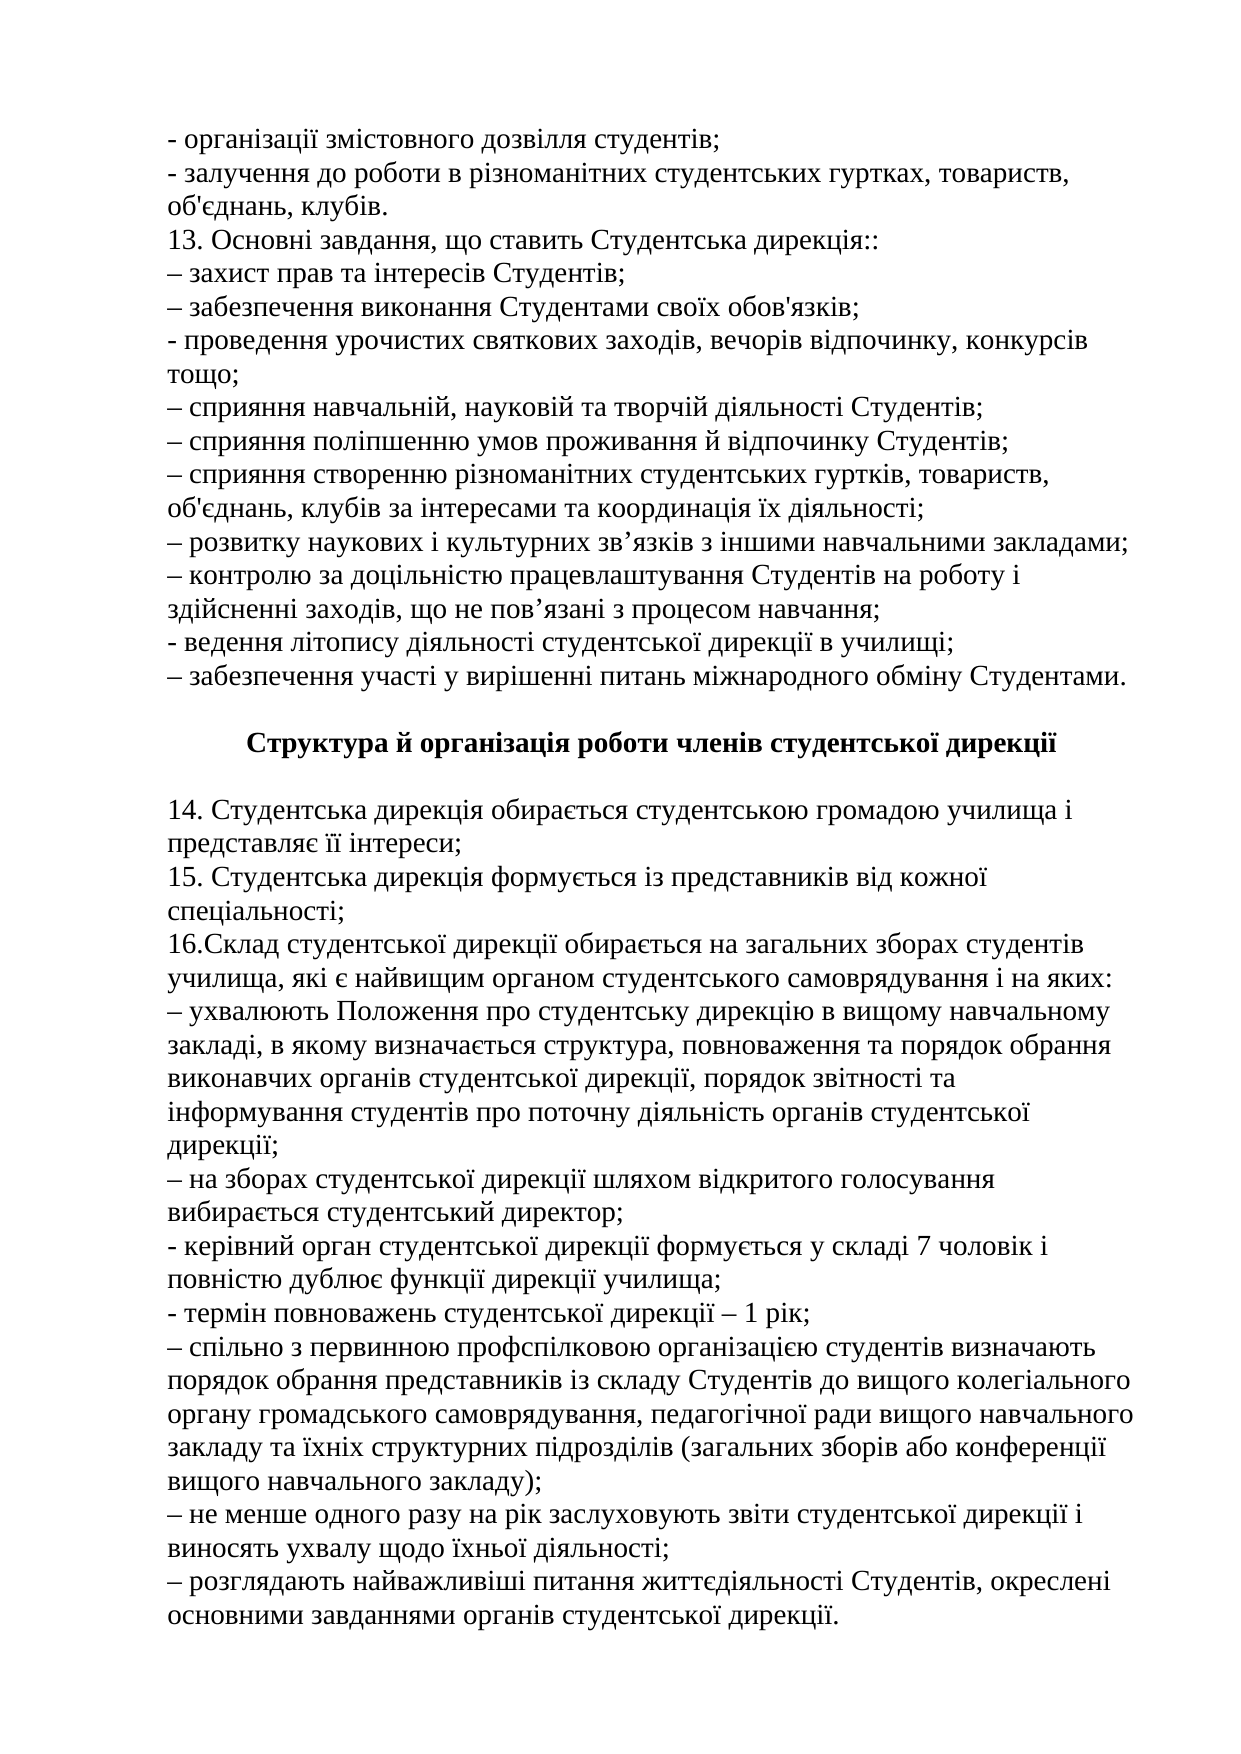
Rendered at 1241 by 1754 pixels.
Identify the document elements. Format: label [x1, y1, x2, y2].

table_cell [164, 118, 1138, 1634]
